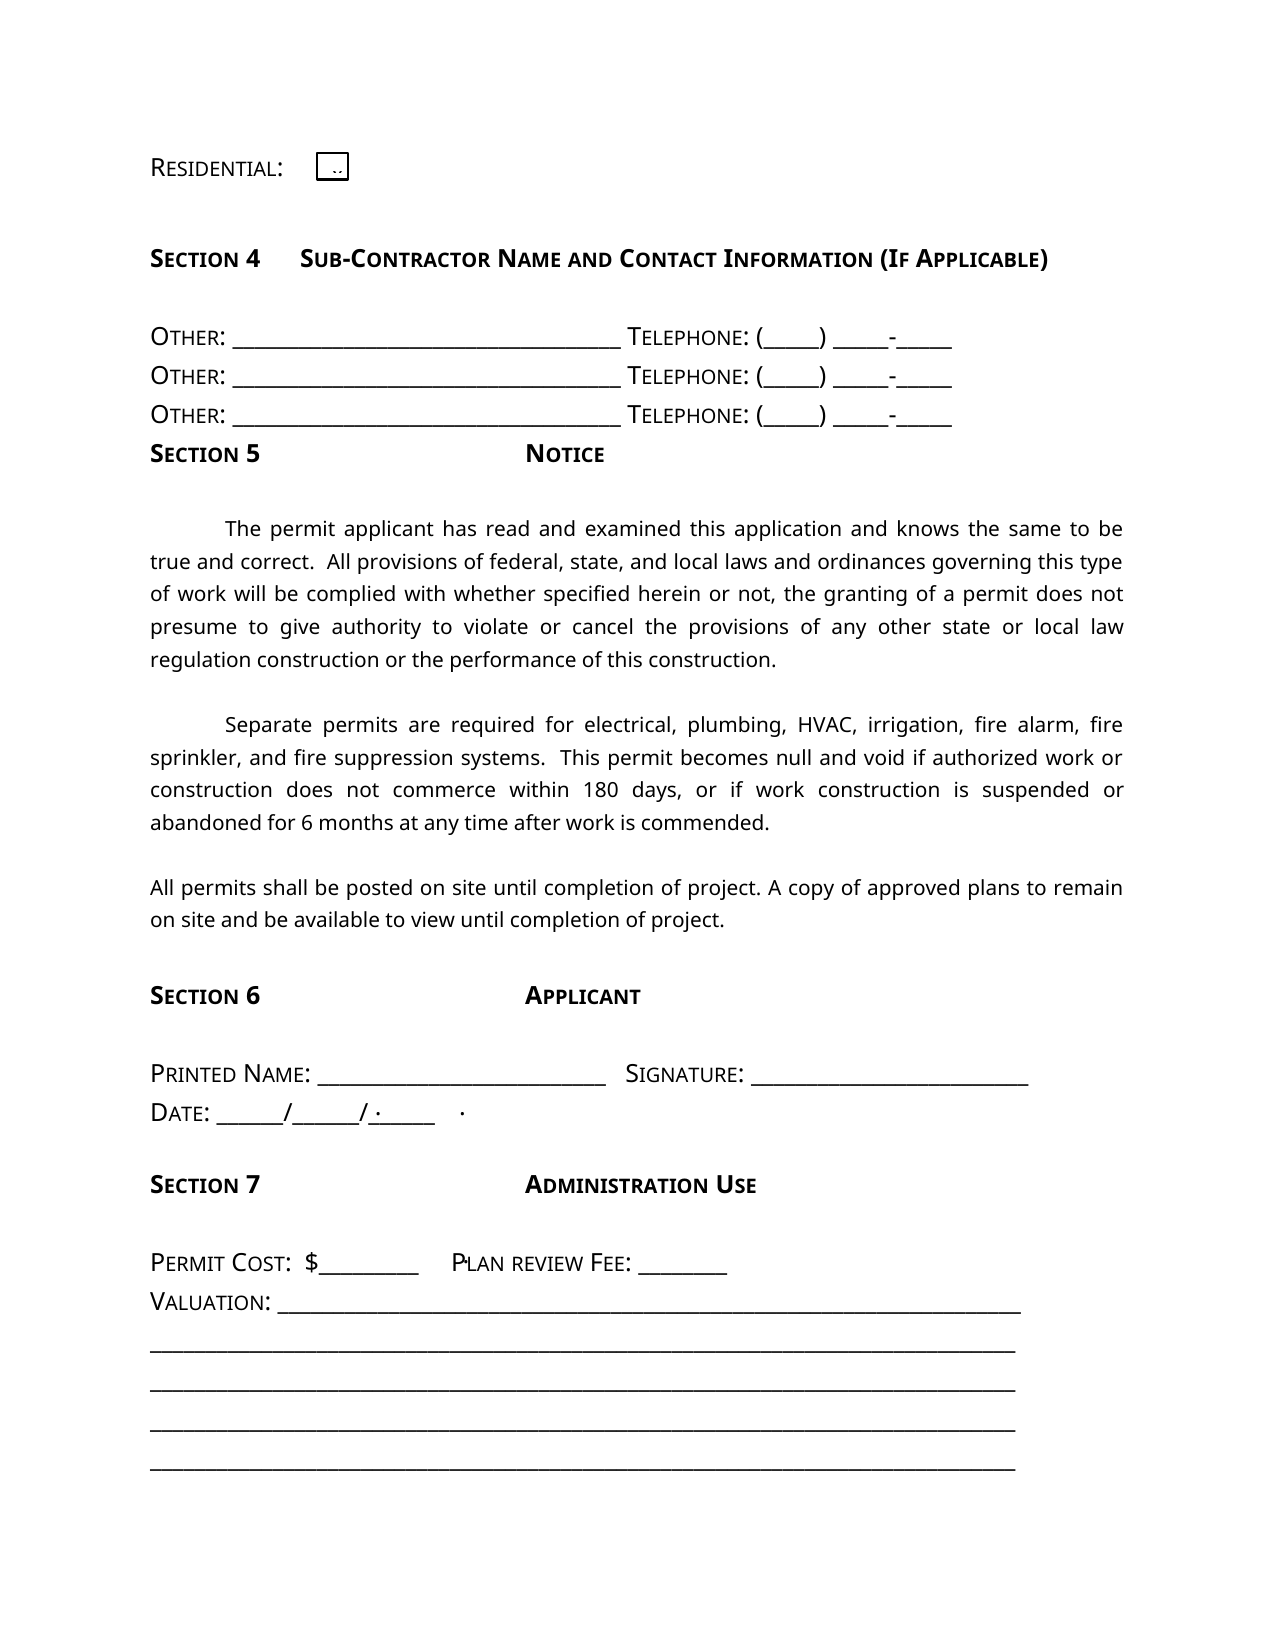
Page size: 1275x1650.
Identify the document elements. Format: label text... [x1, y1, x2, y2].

text Section 7 Administration Use [150, 1166, 1125, 1200]
text The permit applicant has read and examined this application and knows the same to be true and correct. All provisions of federal, state, and local laws and ordinances governing this type of work will be complied with whether specified herein or not, the granting of a permit does not presume to give authority to violate or cancel the provisions of any other state or local law regulation construction or the performance of this construction. [150, 514, 1125, 673]
text Permit Cost: $_________ Plan review Fee: ________ [150, 1244, 1125, 1279]
text Printed Name: __________________________ Signature: _________________________ [150, 1056, 1125, 1090]
text All permits shall be posted on site until completion of project. A copy of approved plans to remain on site and be available to view until completion of project. [150, 873, 1125, 934]
text Other: ___________________________________ Telephone: (_____) _____-_____ [150, 318, 1125, 353]
text Section 6 Applicant [150, 977, 1125, 1011]
text Date: ______/______/______ [150, 1095, 1125, 1129]
text ______________________________________________________________________________ [150, 1323, 1125, 1357]
text Section 4 Sub-Contractor Name and Contact Information (If Applicable) [150, 240, 1125, 274]
text Separate permits are required for electrical, plumbing, HVAC, irrigation, fire alarm, fire sprinkler, and fire suppression systems. This permit becomes null and void if authorized work or construction does not commerce within 180 days, or if work construction is suspended or abandoned for 6 months at any time after work is commended. [150, 710, 1125, 836]
text Other: ___________________________________ Telephone: (_____) _____-_____ [150, 397, 1125, 431]
text ______________________________________________________________________________ [150, 1362, 1125, 1396]
text Other: ___________________________________ Telephone: (_____) _____-_____ [150, 358, 1125, 392]
text ______________________________________________________________________________ [150, 1401, 1125, 1435]
text Residential: [150, 150, 1125, 184]
text Valuation: ___________________________________________________________________ [150, 1284, 1125, 1318]
text Section 5 Notice [150, 436, 1125, 470]
text ______________________________________________________________________________ [150, 1440, 1125, 1474]
